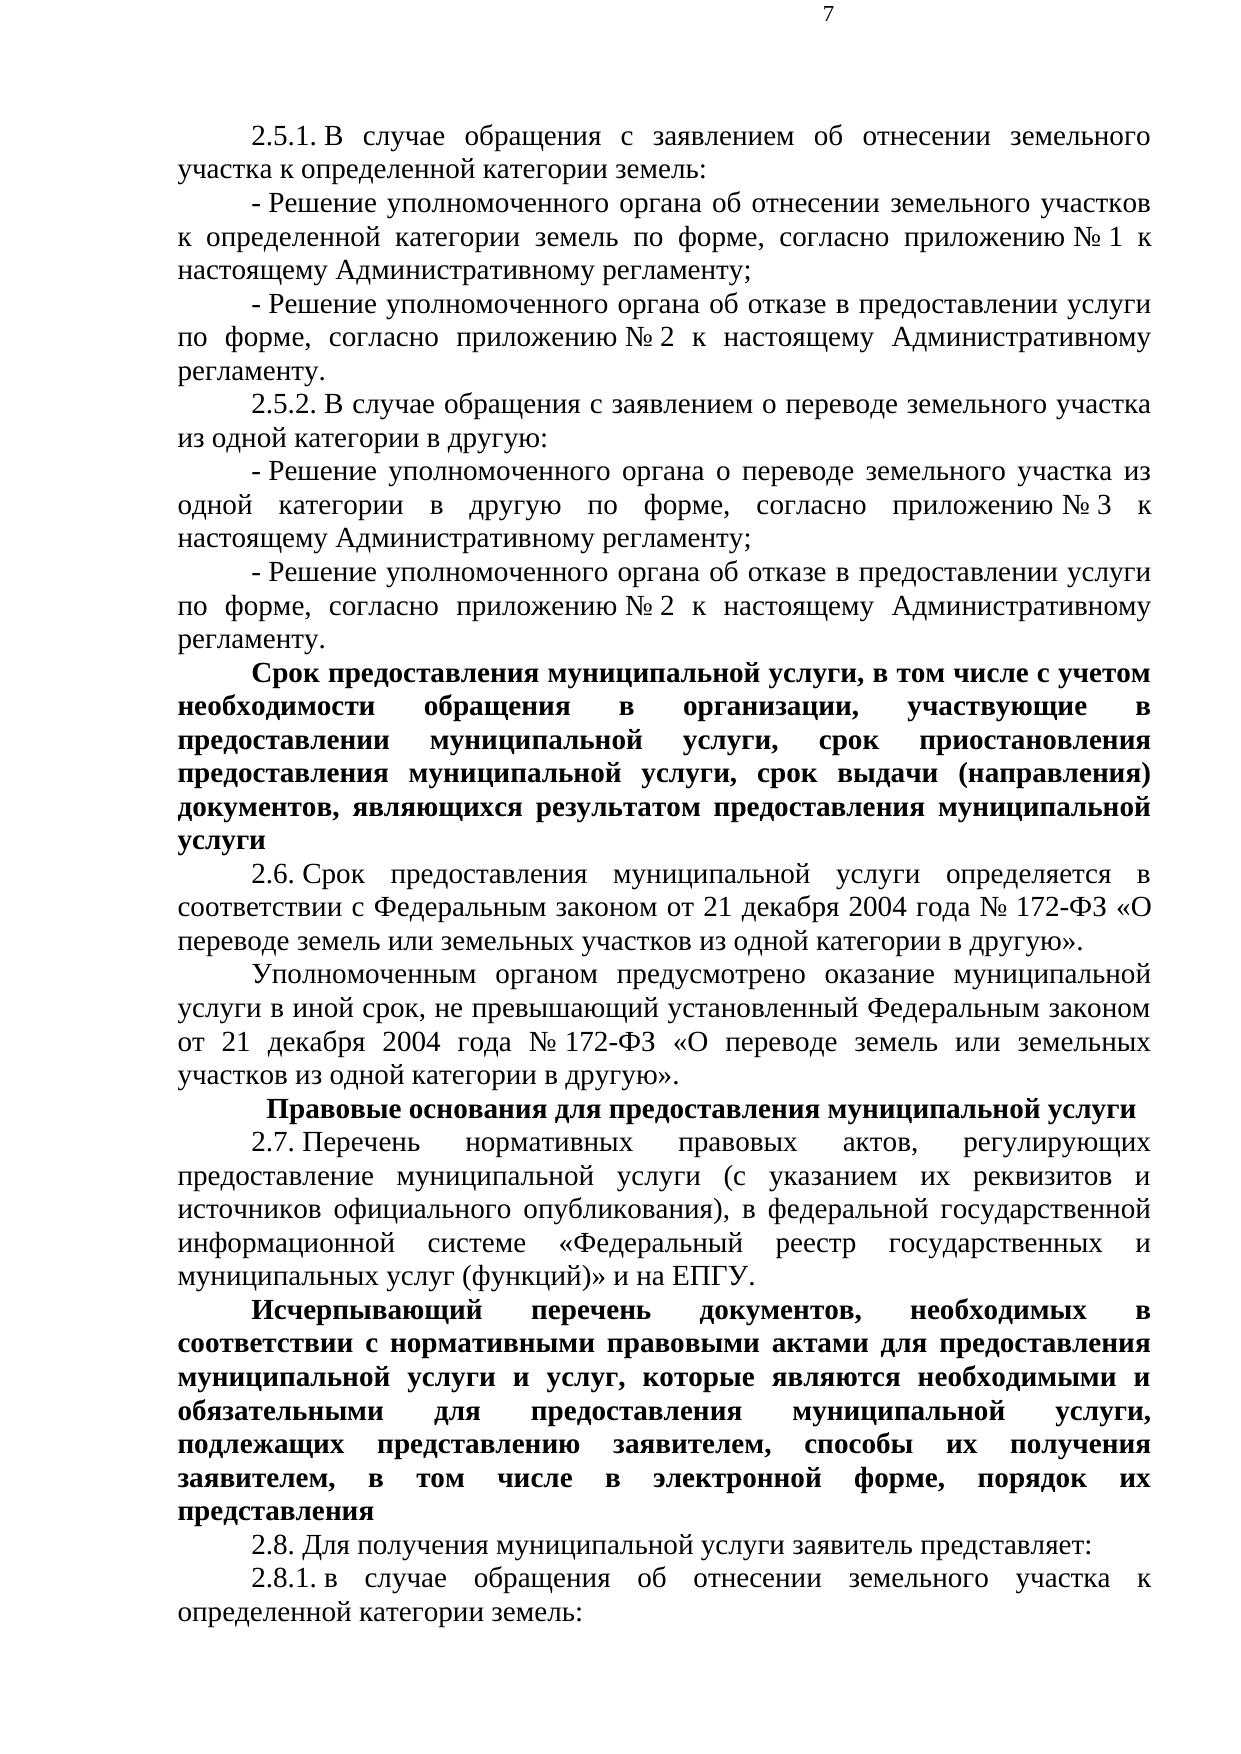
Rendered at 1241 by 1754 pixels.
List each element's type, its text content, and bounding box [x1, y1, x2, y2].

text Уполномоченным органом предусмотрено оказание муниципальной услуги в иной срок, не превышающий установленный Федеральным законом от 21 декабря 2004 года № 172-ФЗ «О переводе земель или земельных участков из одной категории в другую». [177, 957, 1152, 1091]
text - Решение уполномоченного органа об отказе в предоставлении услуги по форме, согласно приложению № 2 к настоящему Административному регламенту. [177, 286, 1152, 386]
text 2.8. Для получения муниципальной услуги заявитель представляет: [177, 1527, 1152, 1560]
text - Решение уполномоченного органа об отнесении земельного участков к определенной категории земель по форме, согласно приложению № 1 к настоящему Административному регламенту; [177, 185, 1152, 286]
text 2.5.1. В случае обращения с заявлением об отнесении земельного участка к определенной категории земель: [177, 118, 1152, 185]
text Правовые основания для предоставления муниципальной услуги [177, 1091, 1152, 1124]
text 2.5.2. В случае обращения с заявлением о переводе земельного участка из одной категории в другую: [177, 386, 1152, 453]
text Срок предоставления муниципальной услуги, в том числе с учетом необходимости обращения в организации, участвующие в предоставлении муниципальной услуги, срок приостановления предоставления муниципальной услуги, срок выдачи (направления) документов, являющихся результатом предоставления муниципальной услуги [177, 655, 1152, 856]
text 2.8.1. в случае обращения об отнесении земельного участка к определенной категории земель: [177, 1560, 1152, 1627]
text - Решение уполномоченного органа о переводе земельного участка из одной категории в другую по форме, согласно приложению № 3 к настоящему Административному регламенту; [177, 453, 1152, 554]
text Исчерпывающий перечень документов, необходимых в соответствии с нормативными правовыми актами для предоставления муниципальной услуги и услуг, которые являются необходимыми и обязательными для предоставления муниципальной услуги, подлежащих представлению заявителем, способы их получения заявителем, в том числе в электронной форме, порядок их представления [177, 1292, 1152, 1527]
text - Решение уполномоченного органа об отказе в предоставлении услуги по форме, согласно приложению № 2 к настоящему Административному регламенту. [177, 554, 1152, 655]
text 2.6. Срок предоставления муниципальной услуги определяется в соответствии с Федеральным законом от 21 декабря 2004 года № 172-ФЗ «О переводе земель или земельных участков из одной категории в другую». [177, 856, 1152, 957]
text 2.7. Перечень нормативных правовых актов, регулирующих предоставление муниципальной услуги (с указанием их реквизитов и источников официального опубликования), в федеральной государственной информационной системе «Федеральный реестр государственных и муниципальных услуг (функций)» и на ЕПГУ. [177, 1124, 1152, 1292]
